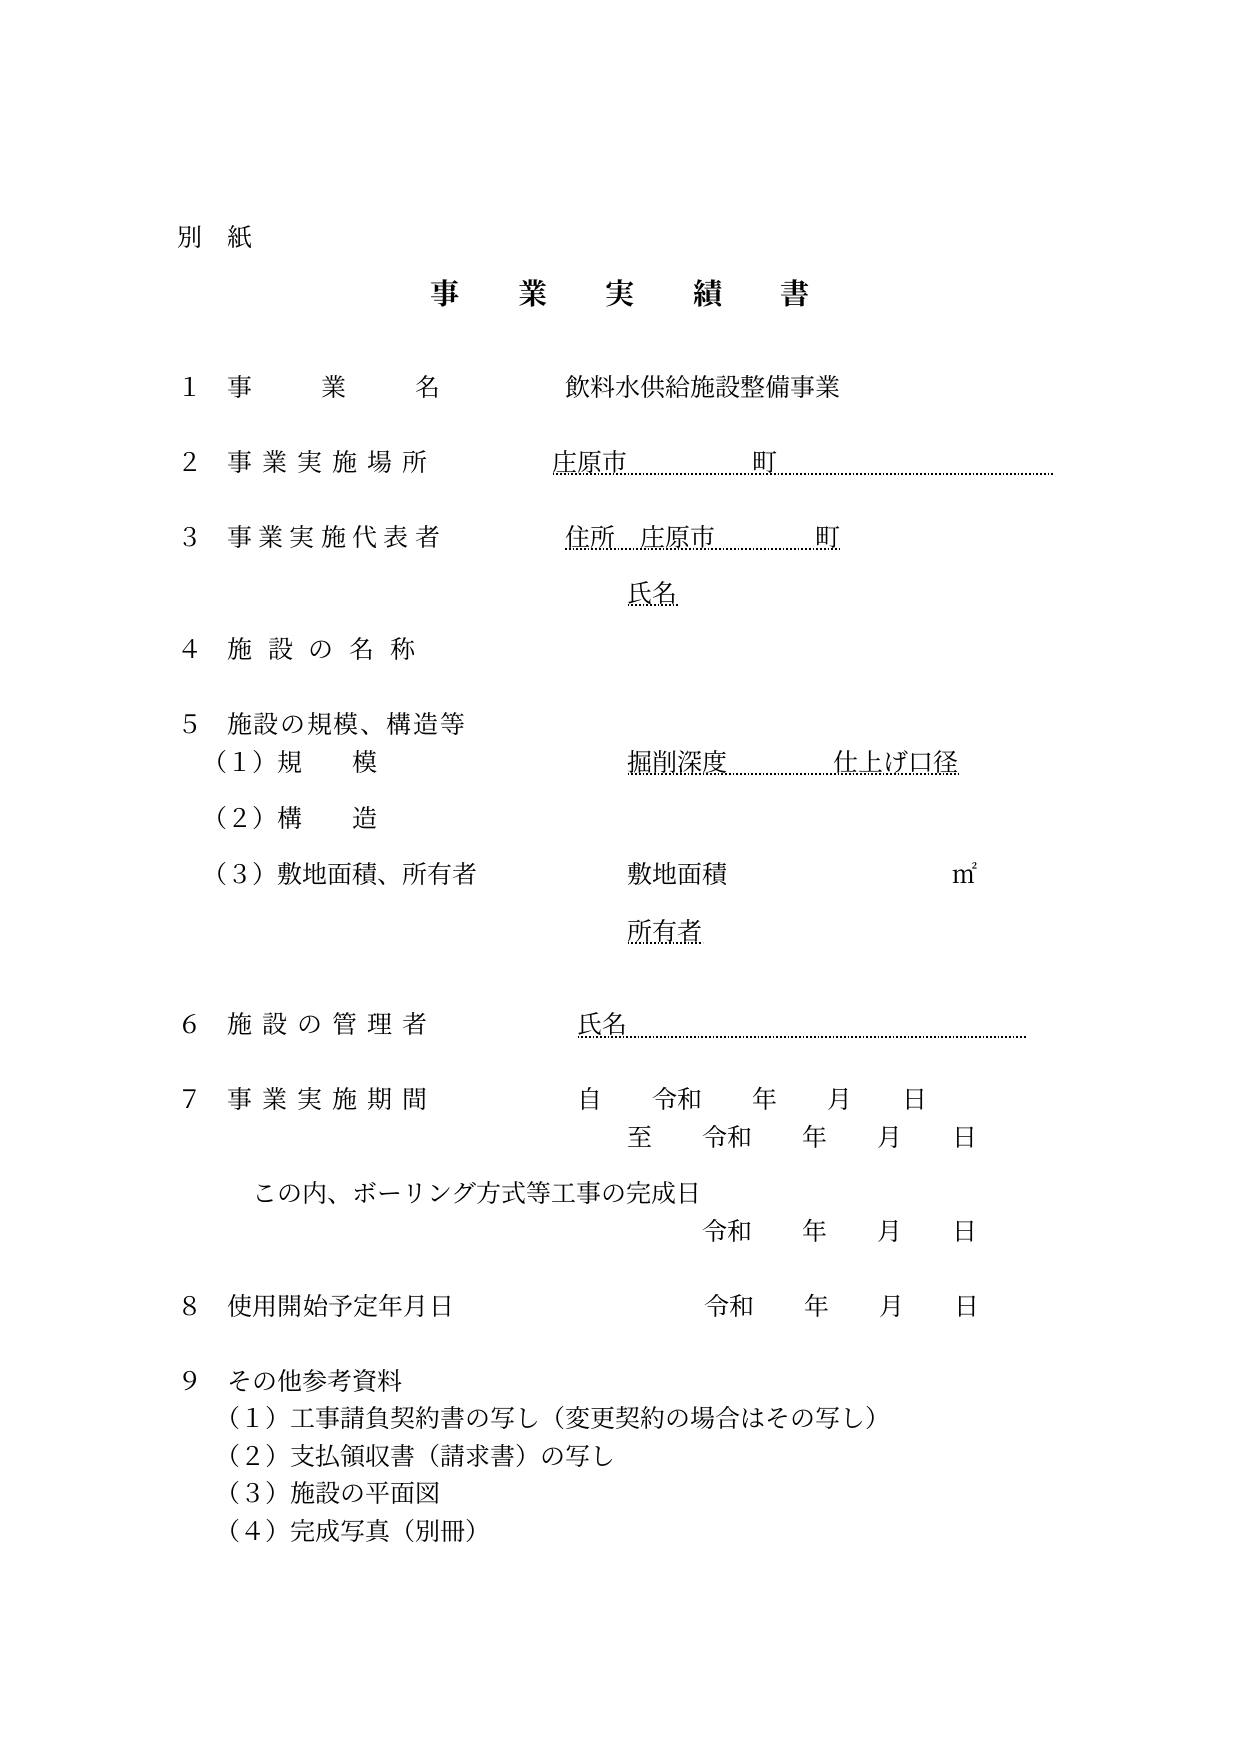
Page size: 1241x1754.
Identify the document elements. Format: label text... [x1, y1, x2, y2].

text ５ 施設の規模、構造等 [177, 704, 1063, 742]
text ３ 事業実施代表者 住所 庄原市 町 [177, 517, 1063, 554]
text （１）工事請負契約書の写し（変更契約の場合はその写し） [215, 1398, 1063, 1436]
text ６ 施設の管理者 氏名 [177, 1004, 1063, 1042]
text ９ その他参考資料 [177, 1361, 1063, 1398]
text （４）完成写真（別冊） [215, 1511, 1063, 1548]
text ７ 事業実施期間 自 令和 年 月 日 [177, 1079, 1063, 1117]
text 事 業 実 績 書 [177, 254, 1063, 329]
text 別 紙 [177, 217, 1133, 254]
text １ 事 業 名 飲料水供給施設整備事業 [177, 367, 1114, 404]
text ２ 事業実施場所 庄原市 町 [177, 442, 1063, 479]
text （２）支払領収書（請求書）の写し [215, 1436, 1063, 1473]
text （３）施設の平面図 [215, 1473, 1063, 1511]
text 所有者 [177, 911, 1063, 948]
text 至 令和 年 月 日 [177, 1117, 1063, 1154]
text ８ 使用開始予定年月日 令和 年 月 日 [177, 1286, 1063, 1323]
text ４ 施設の名称 [177, 629, 1063, 667]
text （１）規 模 掘削深度 仕上げ口径 [177, 742, 1063, 779]
text この内、ボーリング方式等工事の完成日 [177, 1173, 1063, 1211]
text 令和 年 月 日 [177, 1211, 1063, 1248]
text （３）敷地面積、所有者 敷地面積 ㎡ [177, 854, 1096, 892]
text 氏名 [177, 573, 1063, 611]
text （２）構 造 [177, 798, 1063, 836]
